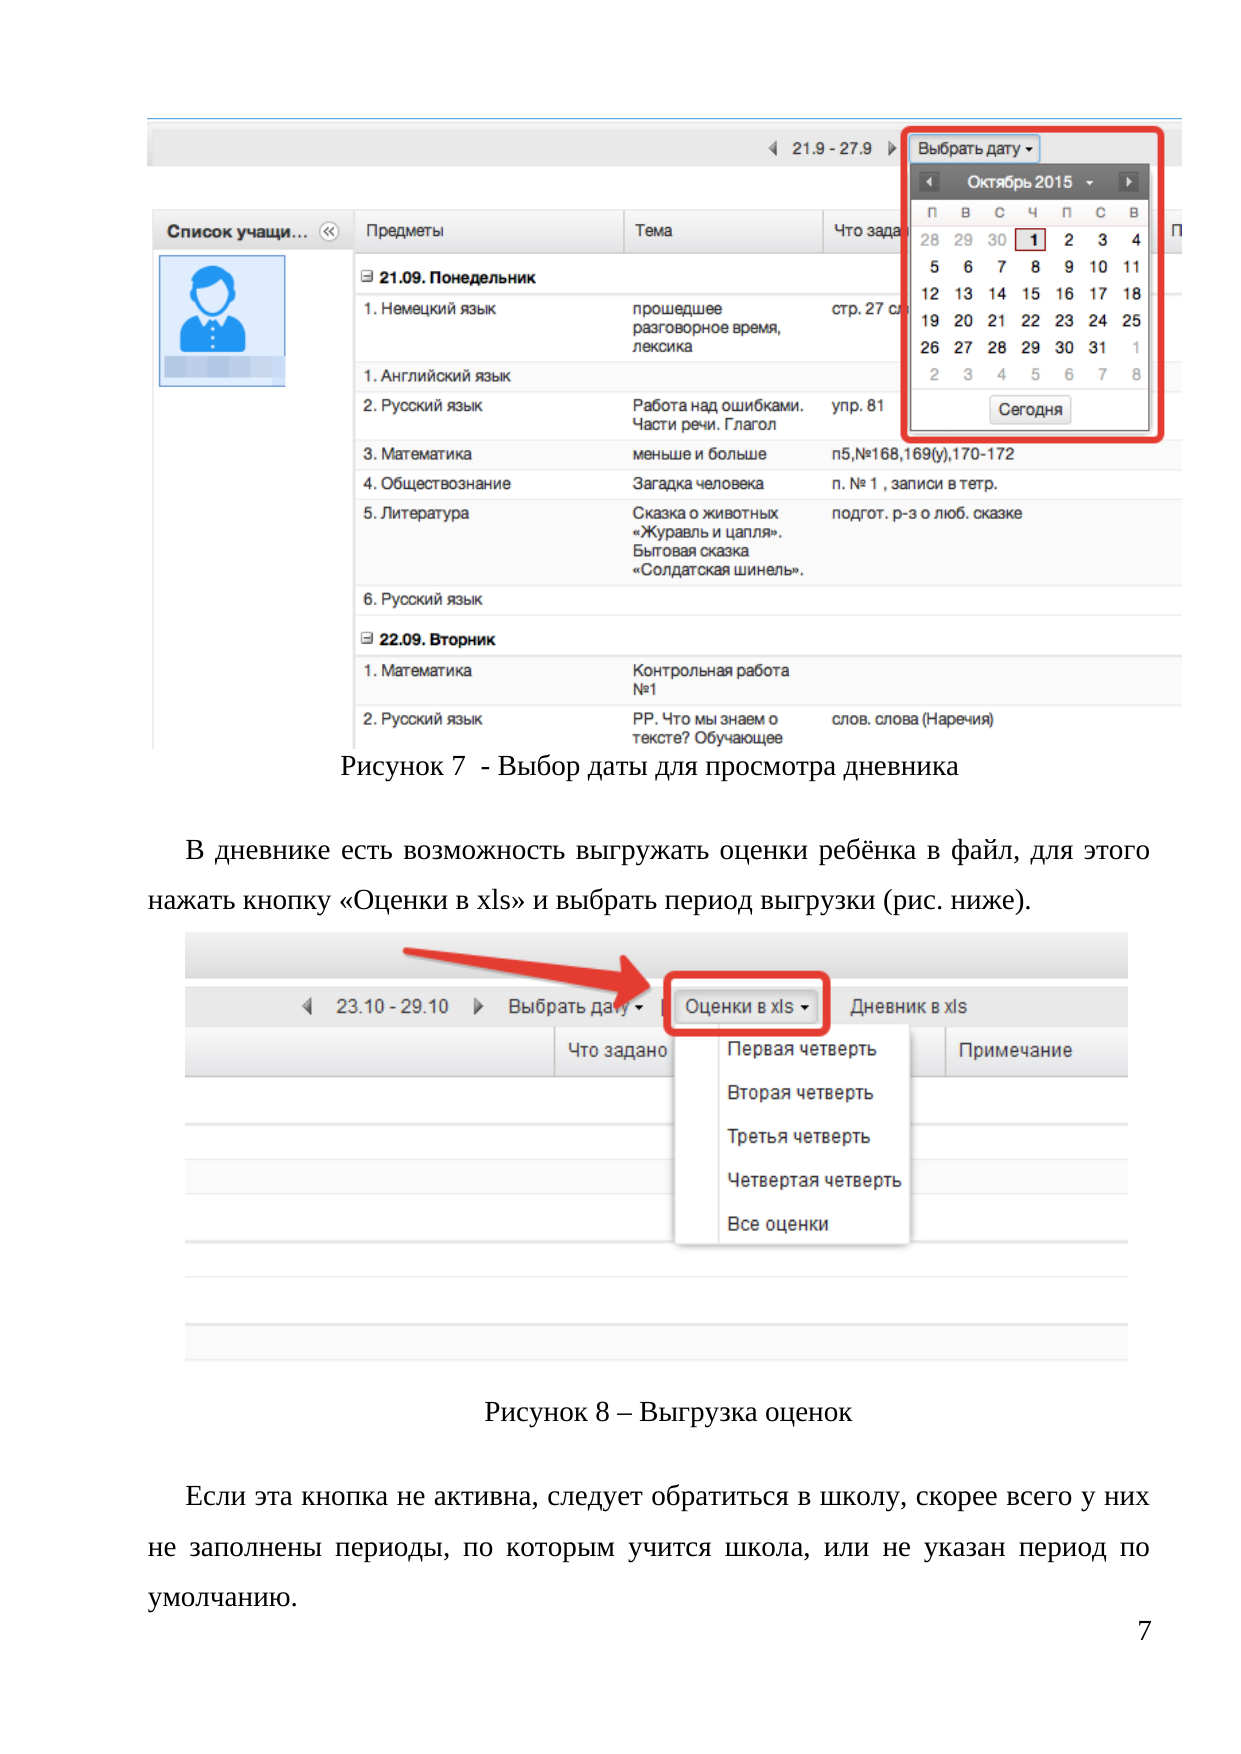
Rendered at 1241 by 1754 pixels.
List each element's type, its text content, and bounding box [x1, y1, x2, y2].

picture [147, 118, 1182, 749]
text Рисунок 8 – Выгрузка оценок [148, 1394, 1152, 1428]
picture [185, 932, 1128, 1378]
text Если эта кнопка не активна, следует обратиться в школу, скорее всего у них не заполнены периоды, по которым учится школа, или не указан период по умолчанию. [148, 1478, 1152, 1613]
text В дневнике есть возможность выгружать оценки ребёнка в файл, для этого нажать кнопку «Оценки в xls» и выбрать период выгрузки (рис. ниже). [148, 832, 1152, 916]
text Рисунок 7 - Выбор даты для просмотра дневника [148, 749, 1152, 782]
